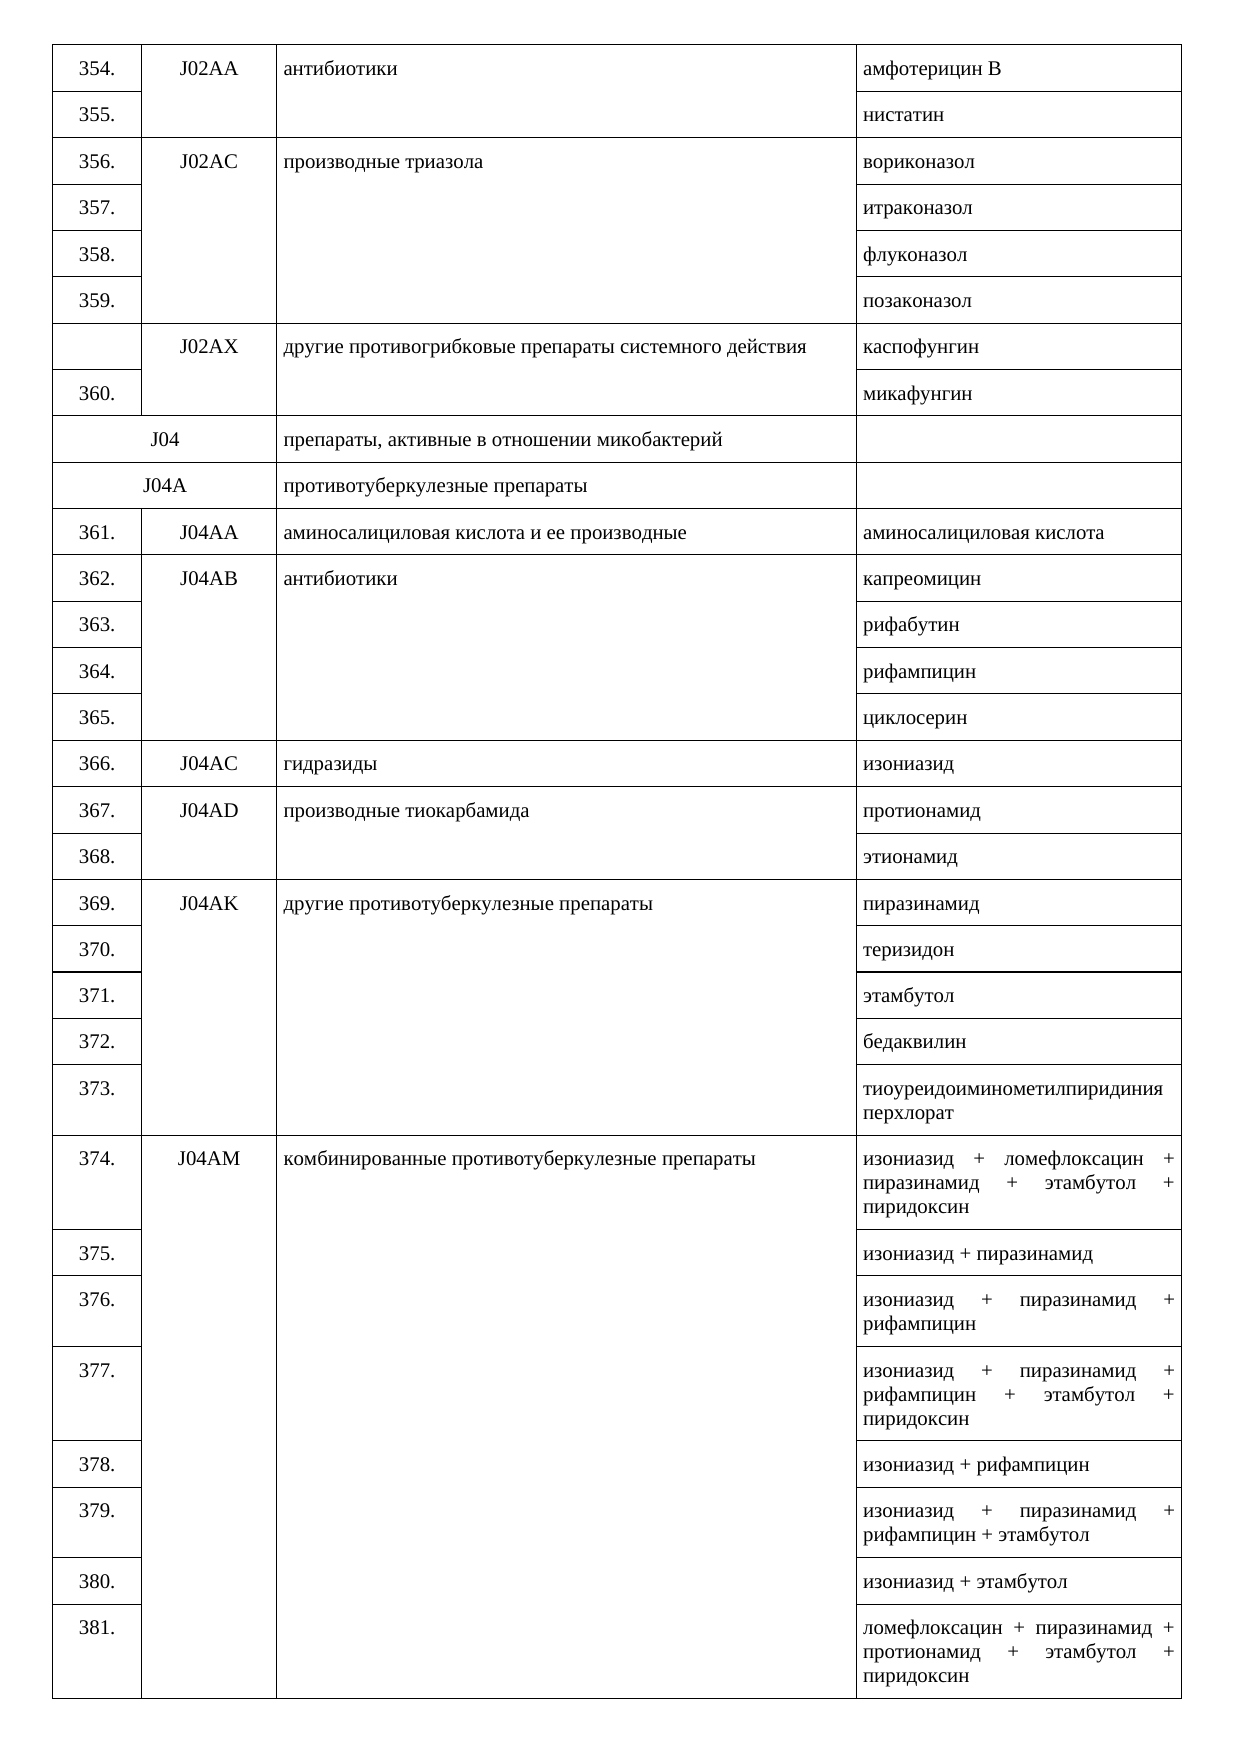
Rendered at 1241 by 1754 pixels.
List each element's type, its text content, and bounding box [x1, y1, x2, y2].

table_cell [857, 463, 1181, 508]
table_cell протионамид [857, 787, 1181, 832]
table_cell другие противогрибковые препараты системного действия [277, 324, 856, 415]
table_cell этионамид [857, 834, 1181, 879]
table_cell 371. [53, 973, 141, 1018]
table_cell 380. [53, 1558, 141, 1603]
table_cell рифампицин [857, 648, 1181, 693]
table_cell 354. [53, 45, 141, 91]
table_cell гидразиды [277, 741, 856, 786]
table_cell J04AM [142, 1136, 276, 1698]
table_cell этамбутол [857, 973, 1181, 1018]
table_cell вориконазол [857, 138, 1181, 183]
table_cell флуконазол [857, 231, 1181, 276]
table_cell J02AX [142, 324, 276, 415]
table_cell бедаквилин [857, 1019, 1181, 1064]
table_cell 373. [53, 1065, 141, 1134]
table_cell противотуберкулезные препараты [277, 463, 856, 508]
table_cell пиразинамид [857, 880, 1181, 925]
table_cell антибиотики [277, 555, 856, 740]
table_cell J04AC [142, 741, 276, 786]
table_cell 370. [53, 926, 141, 971]
table_cell [857, 416, 1181, 462]
table_cell аминосалициловая кислота и ее производные [277, 509, 856, 554]
table_cell микафунгин [857, 370, 1181, 415]
table_cell 367. [53, 787, 141, 832]
table_cell ломефлоксацин + пиразинамид + протионамид + этамбутол + пиридоксин [857, 1605, 1181, 1698]
table_cell 362. [53, 555, 141, 601]
table_cell 378. [53, 1441, 141, 1487]
table_cell циклосерин [857, 694, 1181, 740]
table_cell капреомицин [857, 555, 1181, 601]
table_cell 360. [53, 370, 141, 415]
table_cell препараты, активные в отношении микобактерий [277, 416, 856, 462]
table_cell 364. [53, 648, 141, 693]
table_cell J04AA [142, 509, 276, 554]
table_cell 361. [53, 509, 141, 554]
table_cell 372. [53, 1019, 141, 1064]
table_cell J04A [53, 463, 276, 508]
table_cell 357. [53, 185, 141, 230]
table_cell J04AD [142, 787, 276, 879]
table_cell комбинированные противотуберкулезные препараты [277, 1136, 856, 1698]
table_cell изониазид + этамбутол [857, 1558, 1181, 1603]
table_cell изониазид + пиразинамид + рифампицин + этамбутол + пиридоксин [857, 1347, 1181, 1440]
table_cell изониазид + пиразинамид + рифампицин [857, 1276, 1181, 1346]
table_cell изониазид [857, 741, 1181, 786]
table_cell 379. [53, 1488, 141, 1557]
table_cell антибиотики [277, 45, 856, 137]
table_cell 377. [53, 1347, 141, 1440]
table_cell 359. [53, 277, 141, 322]
table_cell изониазид + пиразинамид [857, 1230, 1181, 1275]
table_cell другие противотуберкулезные препараты [277, 880, 856, 1134]
table_cell 375. [53, 1230, 141, 1275]
table_cell изониазид + пиразинамид + рифампицин + этамбутол [857, 1488, 1181, 1557]
table_cell 355. [53, 92, 141, 137]
table_cell 368. [53, 834, 141, 879]
table_cell 358. [53, 231, 141, 276]
table_cell изониазид + ломефлоксацин + пиразинамид + этамбутол + пиридоксин [857, 1136, 1181, 1229]
table_cell J02AC [142, 138, 276, 322]
table_cell J04 [53, 416, 276, 462]
table_cell аминосалициловая кислота [857, 509, 1181, 554]
table_cell 356. [53, 138, 141, 183]
table_cell 365. [53, 694, 141, 740]
table_cell 376. [53, 1276, 141, 1346]
table_cell позаконазол [857, 277, 1181, 322]
table_cell производные тиокарбамида [277, 787, 856, 879]
table_cell J02AA [142, 45, 276, 137]
table_cell производные триазола [277, 138, 856, 322]
table_cell 363. [53, 602, 141, 647]
table_cell тиоуреидоиминометилпиридиния перхлорат [857, 1065, 1181, 1134]
table_cell теризидон [857, 926, 1181, 971]
table_cell J04AK [142, 880, 276, 1134]
table_cell изониазид + рифампицин [857, 1441, 1181, 1487]
table_cell рифабутин [857, 602, 1181, 647]
table_cell 369. [53, 880, 141, 925]
table_cell амфотерицин B [857, 45, 1181, 91]
table_cell 374. [53, 1136, 141, 1229]
table_cell каспофунгин [857, 324, 1181, 369]
table_cell итраконазол [857, 185, 1181, 230]
table_cell 381. [53, 1605, 141, 1698]
table_cell 366. [53, 741, 141, 786]
table_cell нистатин [857, 92, 1181, 137]
table_cell [53, 324, 141, 369]
table_cell J04AB [142, 555, 276, 740]
